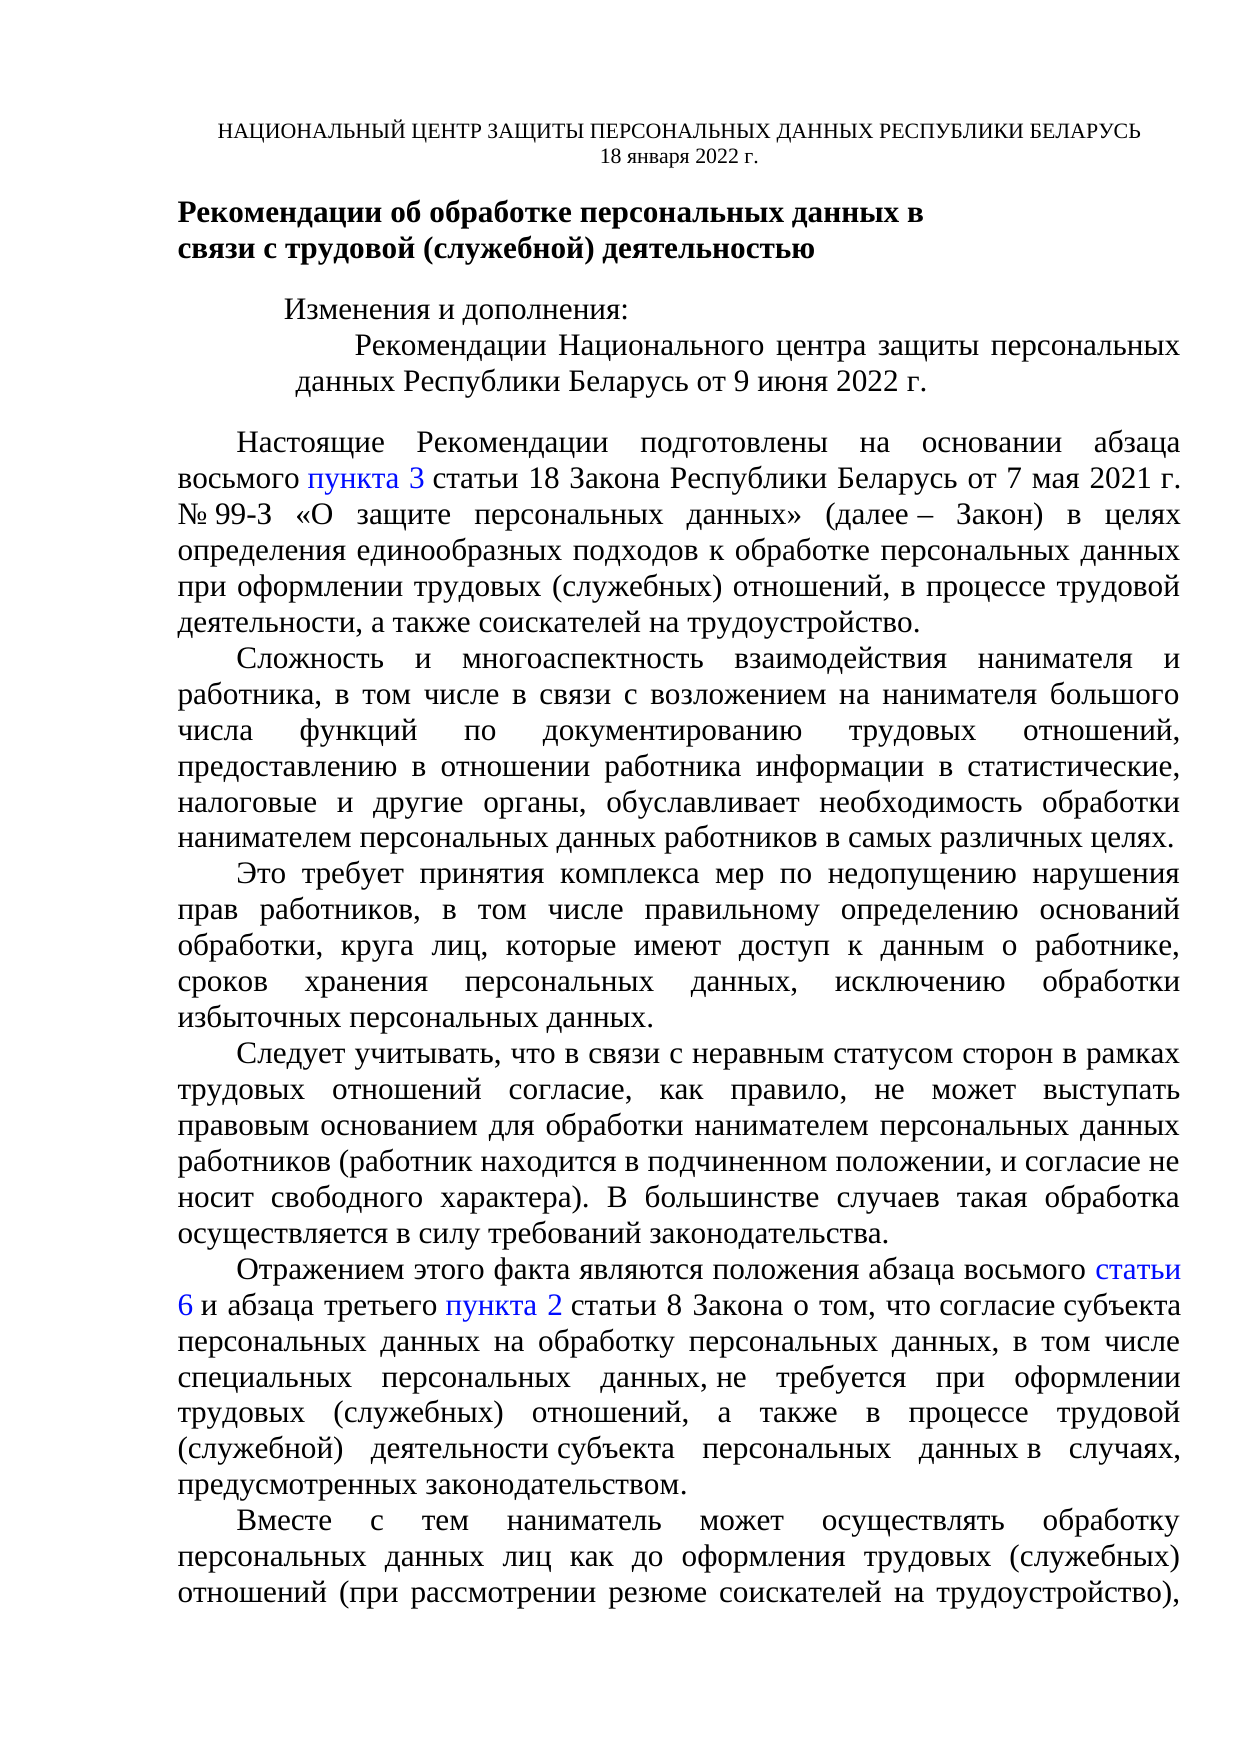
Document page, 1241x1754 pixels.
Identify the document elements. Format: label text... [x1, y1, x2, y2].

text Рекомендации об обработке персональных данных в связи с трудовой (служебной) деятельностью [177, 193, 945, 265]
text Сложность и многоаспектность взаимодействия нанимателя и работника, в том числе в связи с возложением на нанимателя большого числа функций по документированию трудовых отношений, предоставлению в отношении работника информации в статистические, налоговые и другие органы, обуславливает необходимость обработки нанимателем персональных данных работников в самых различных целях. [177, 639, 1181, 855]
text Настоящие Рекомендации подготовлены на основании абзаца восьмого пункта 3 статьи 18 Закона Республики Беларусь от 7 мая 2021 г. № 99-З «О защите персональных данных» (далее – Закон) в целях определения единообразных подходов к обработке персональных данных при оформлении трудовых (служебных) отношений, в процессе трудовой деятельности, а также соискателей на трудоустройство. [177, 423, 1181, 639]
text 18 января 2022 г. [177, 143, 1181, 168]
text Отражением этого факта являются положения абзаца восьмого статьи 6 и абзаца третьего пункта 2 статьи 8 Закона о том, что согласие субъекта персональных данных на обработку персональных данных, в том числе специальных персональных данных, не требуется при оформлении трудовых (служебных) отношений, а также в процессе трудовой (служебной) деятельности субъекта персональных данных в случаях, предусмотренных законодательством. [177, 1250, 1181, 1502]
text Следует учитывать, что в связи с неравным статусом сторон в рамках трудовых отношений согласие, как правило, не может выступать правовым основанием для обработки нанимателем персональных данных работников (работник находится в подчиненном положении, и согласие не носит свободного характера). В большинстве случаев такая обработка осуществляется в силу требований законодательства. [177, 1034, 1181, 1250]
text Изменения и дополнения: [283, 290, 1181, 326]
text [177, 1502, 1181, 1609]
text НАЦИОНАЛЬНЫЙ ЦЕНТР ЗАЩИТЫ ПЕРСОНАЛЬНЫХ ДАННЫХ РЕСПУБЛИКИ БЕЛАРУСЬ [177, 118, 1181, 143]
text Это требует принятия комплекса мер по недопущению нарушения прав работников, в том числе правильному определению оснований обработки, круга лиц, которые имеют доступ к данным о работнике, сроков хранения персональных данных, исключению обработки избыточных персональных данных. [177, 855, 1181, 1034]
text Рекомендации Национального центра защиты персональных данных Республики Беларусь от 9 июня 2022 г. [295, 326, 1181, 398]
